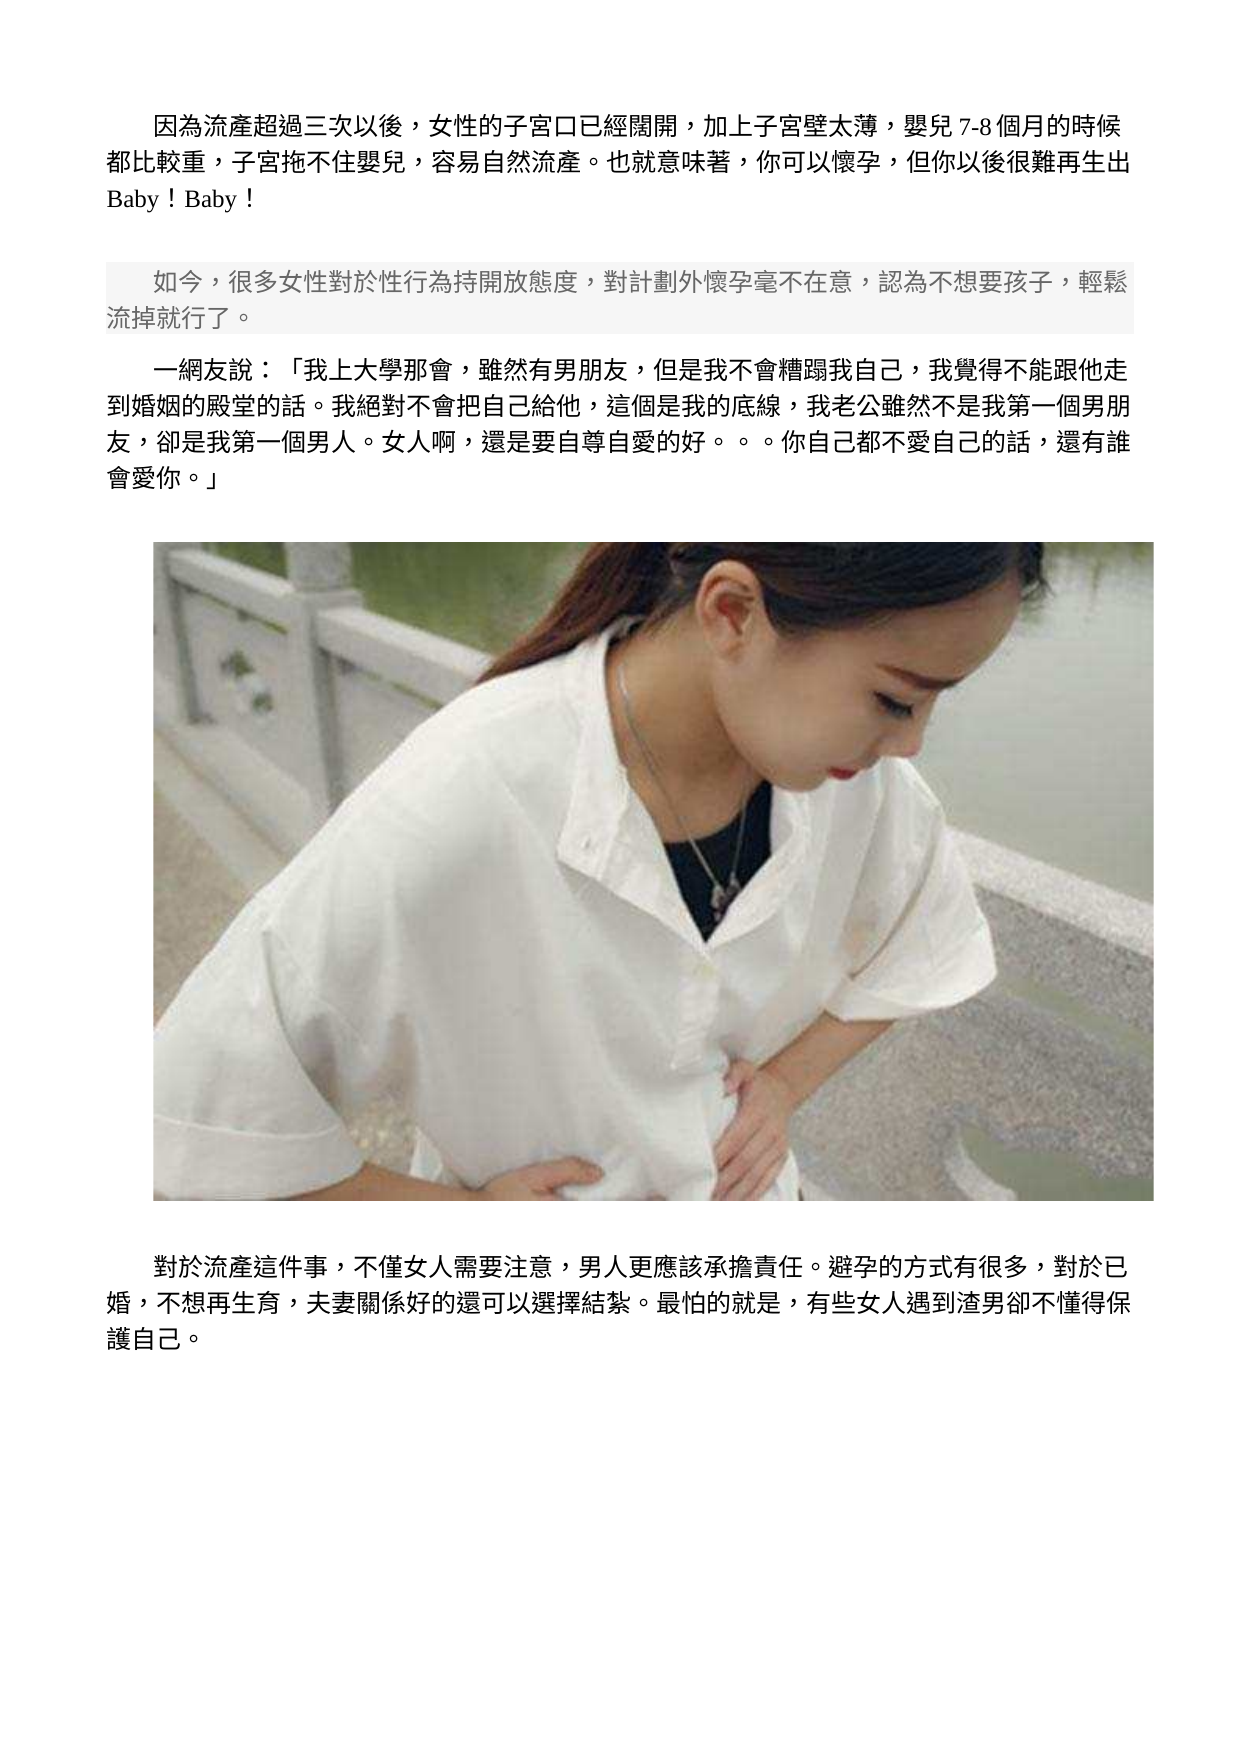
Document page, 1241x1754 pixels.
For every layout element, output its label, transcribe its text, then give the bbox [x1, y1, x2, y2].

picture [153, 542, 1154, 1201]
text 對於流產這件事，不僅女人需要注意，男人更應該承擔責任。避孕的方式有很多，對於已婚，不想再生育，夫妻關係好的還可以選擇結紮。最怕的就是，有些女人遇到渣男卻不懂得保護自己。 [106, 1247, 1134, 1356]
text 如今，很多女性對於性行為持開放態度，對計劃外懷孕毫不在意，認為不想要孩子，輕鬆流掉就行了。 [106, 262, 1134, 334]
text 一網友說：「我上大學那會，雖然有男朋友，但是我不會糟蹋我自己，我覺得不能跟他走到婚姻的殿堂的話。我絕對不會把自己給他，這個是我的底線，我老公雖然不是我第一個男朋友，卻是我第一個男人。女人啊，還是要自尊自愛的好。。。你自己都不愛自己的話，還有誰會愛你。」 [106, 350, 1134, 495]
text 因為流產超過三次以後，女性的子宮口已經闊開，加上子宮壁太薄，嬰兒7-8個月的時候都比較重，子宮拖不住嬰兒，容易自然流產。也就意味著，你可以懷孕，但你以後很難再生出Baby！Baby！ [106, 106, 1134, 215]
